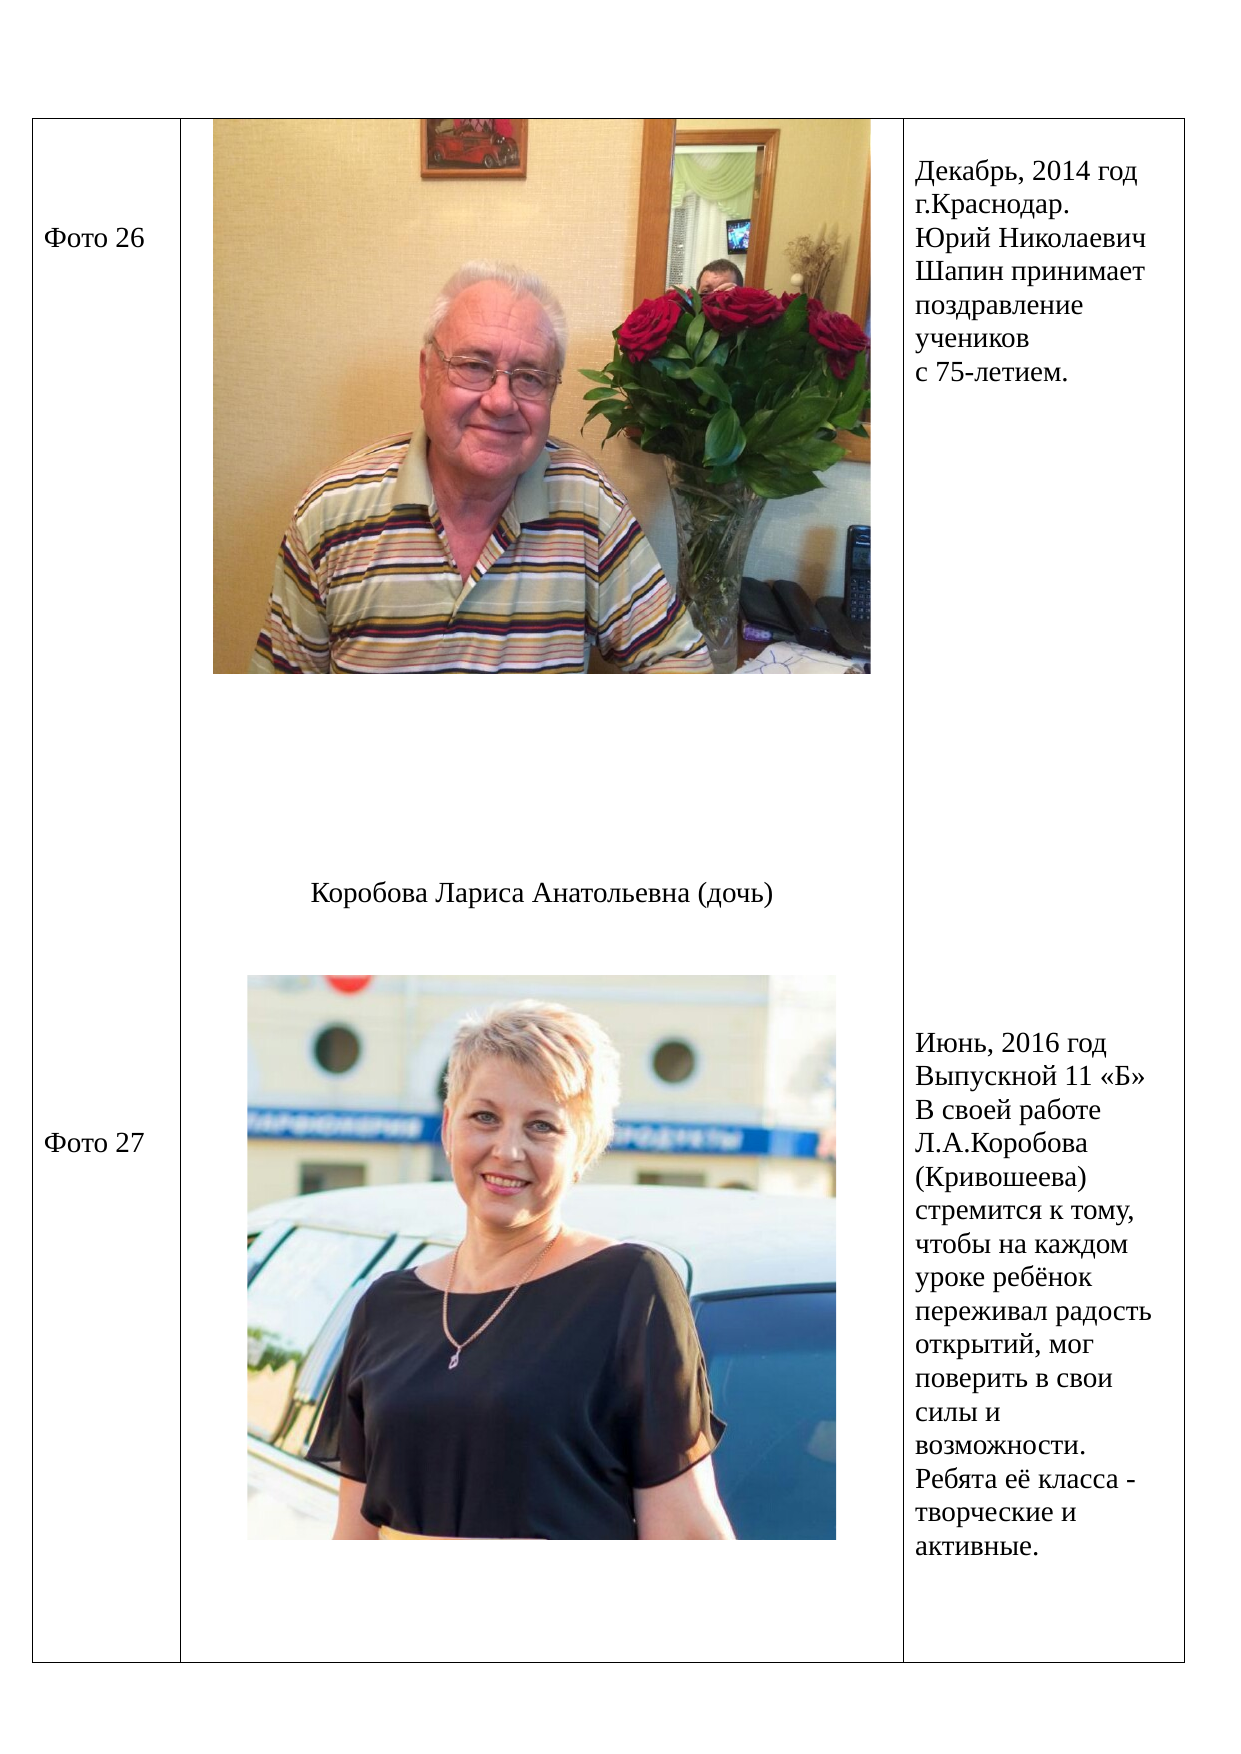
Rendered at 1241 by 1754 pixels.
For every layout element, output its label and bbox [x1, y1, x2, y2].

picture [247, 975, 837, 1540]
table_cell [904, 119, 1184, 1662]
table_cell [181, 119, 903, 1662]
table_cell [33, 119, 180, 1662]
picture [213, 119, 871, 674]
